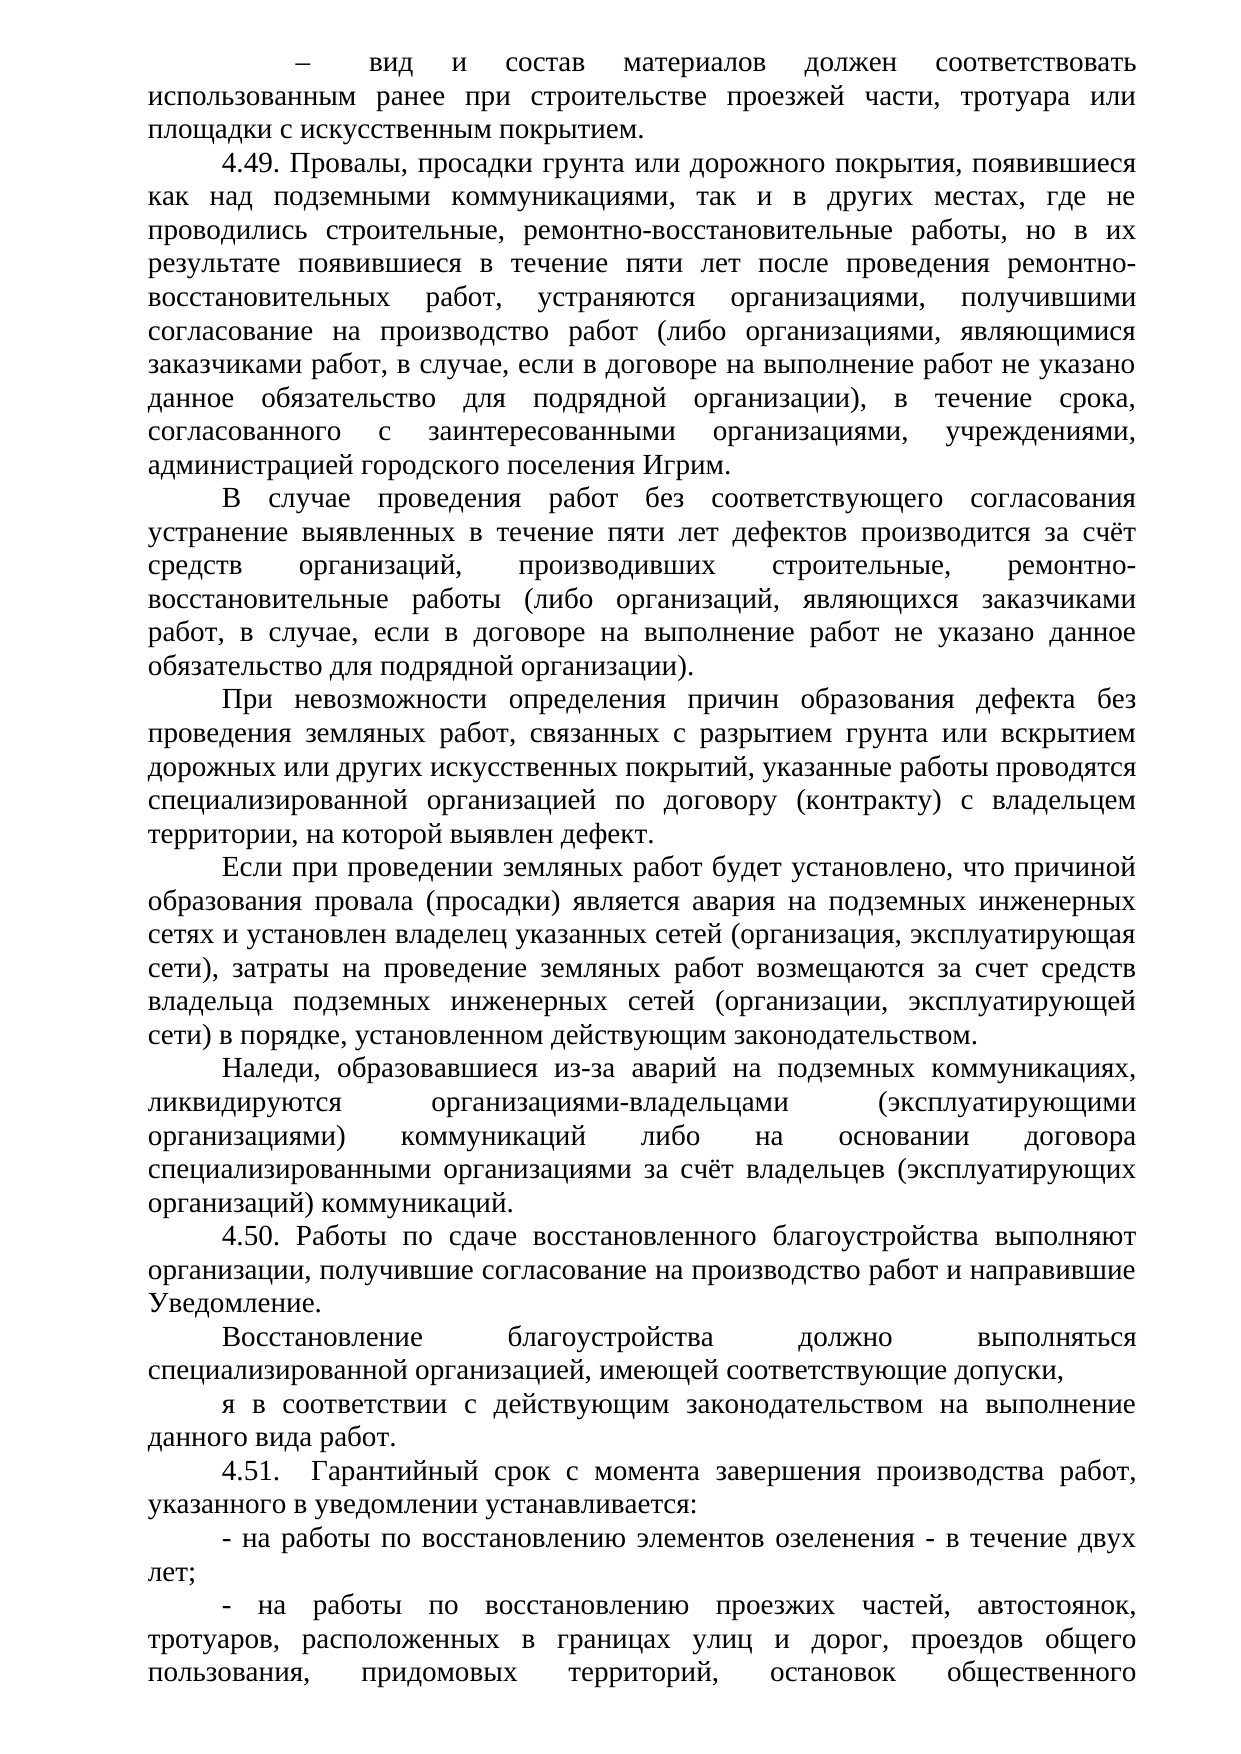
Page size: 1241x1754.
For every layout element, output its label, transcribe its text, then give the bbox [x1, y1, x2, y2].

text я в соответствии с действующим законодательством на выполнение данного вида работ. [148, 1386, 1137, 1453]
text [148, 1587, 1137, 1688]
list вид и состав материалов должен соответствовать использованным ранее при строительстве проезжей части, тротуара или площадки с искусственным покрытием. [148, 44, 1137, 145]
text 4.50. Работы по сдаче восстановленного благоустройства выполняют организации, получившие согласование на производство работ и направившие Уведомление. [148, 1218, 1137, 1319]
text - на работы по восстановлению элементов озеленения - в течение двух лет; [148, 1520, 1137, 1587]
text 4.49. Провалы, просадки грунта или дорожного покрытия, появившиеся как над подземными коммуникациями, так и в других местах, где не проводились строительные, ремонтно-восстановительные работы, но в их результате появившиеся в течение пяти лет после проведения ремонтно-восстановительных работ, устраняются организациями, получившими согласование на производство работ (либо организациями, являющимися заказчиками работ, в случае, если в договоре на выполнение работ не указано данное обязательство для подрядной организации), в течение срока, согласованного с заинтересованными организациями, учреждениями, администрацией городского поселения Игрим. [148, 145, 1137, 480]
text 4.51. Гарантийный срок с момента завершения производства работ, указанного в уведомлении устанавливается: [148, 1453, 1137, 1520]
text Восстановление благоустройства должно выполняться специализированной организацией, имеющей соответствующие допуски, [148, 1319, 1137, 1386]
text В случае проведения работ без соответствующего согласования устранение выявленных в течение пяти лет дефектов производится за счёт средств организаций, производивших строительные, ремонтно-восстановительные работы (либо организаций, являющихся заказчиками работ, в случае, если в договоре на выполнение работ не указано данное обязательство для подрядной организации). [148, 480, 1137, 682]
text Наледи, образовавшиеся из-за аварий на подземных коммуникациях, ликвидируются организациями-владельцами (эксплуатирующими организациями) коммуникаций либо на основании договора специализированными организациями за счёт владельцев (эксплуатирующих организаций) коммуникаций. [148, 1051, 1137, 1218]
text Если при проведении земляных работ будет установлено, что причиной образования провала (просадки) является авария на подземных инженерных сетях и установлен владелец указанных сетей (организация, эксплуатирующая сети), затраты на проведение земляных работ возмещаются за счет средств владельца подземных инженерных сетей (организации, эксплуатирующей сети) в порядке, установленном действующим законодательством. [148, 849, 1137, 1051]
text При невозможности определения причин образования дефекта без проведения земляных работ, связанных с разрытием грунта или вскрытием дорожных или других искусственных покрытий, указанные работы проводятся специализированной организацией по договору (контракту) с владельцем территории, на которой выявлен дефект. [148, 682, 1137, 849]
